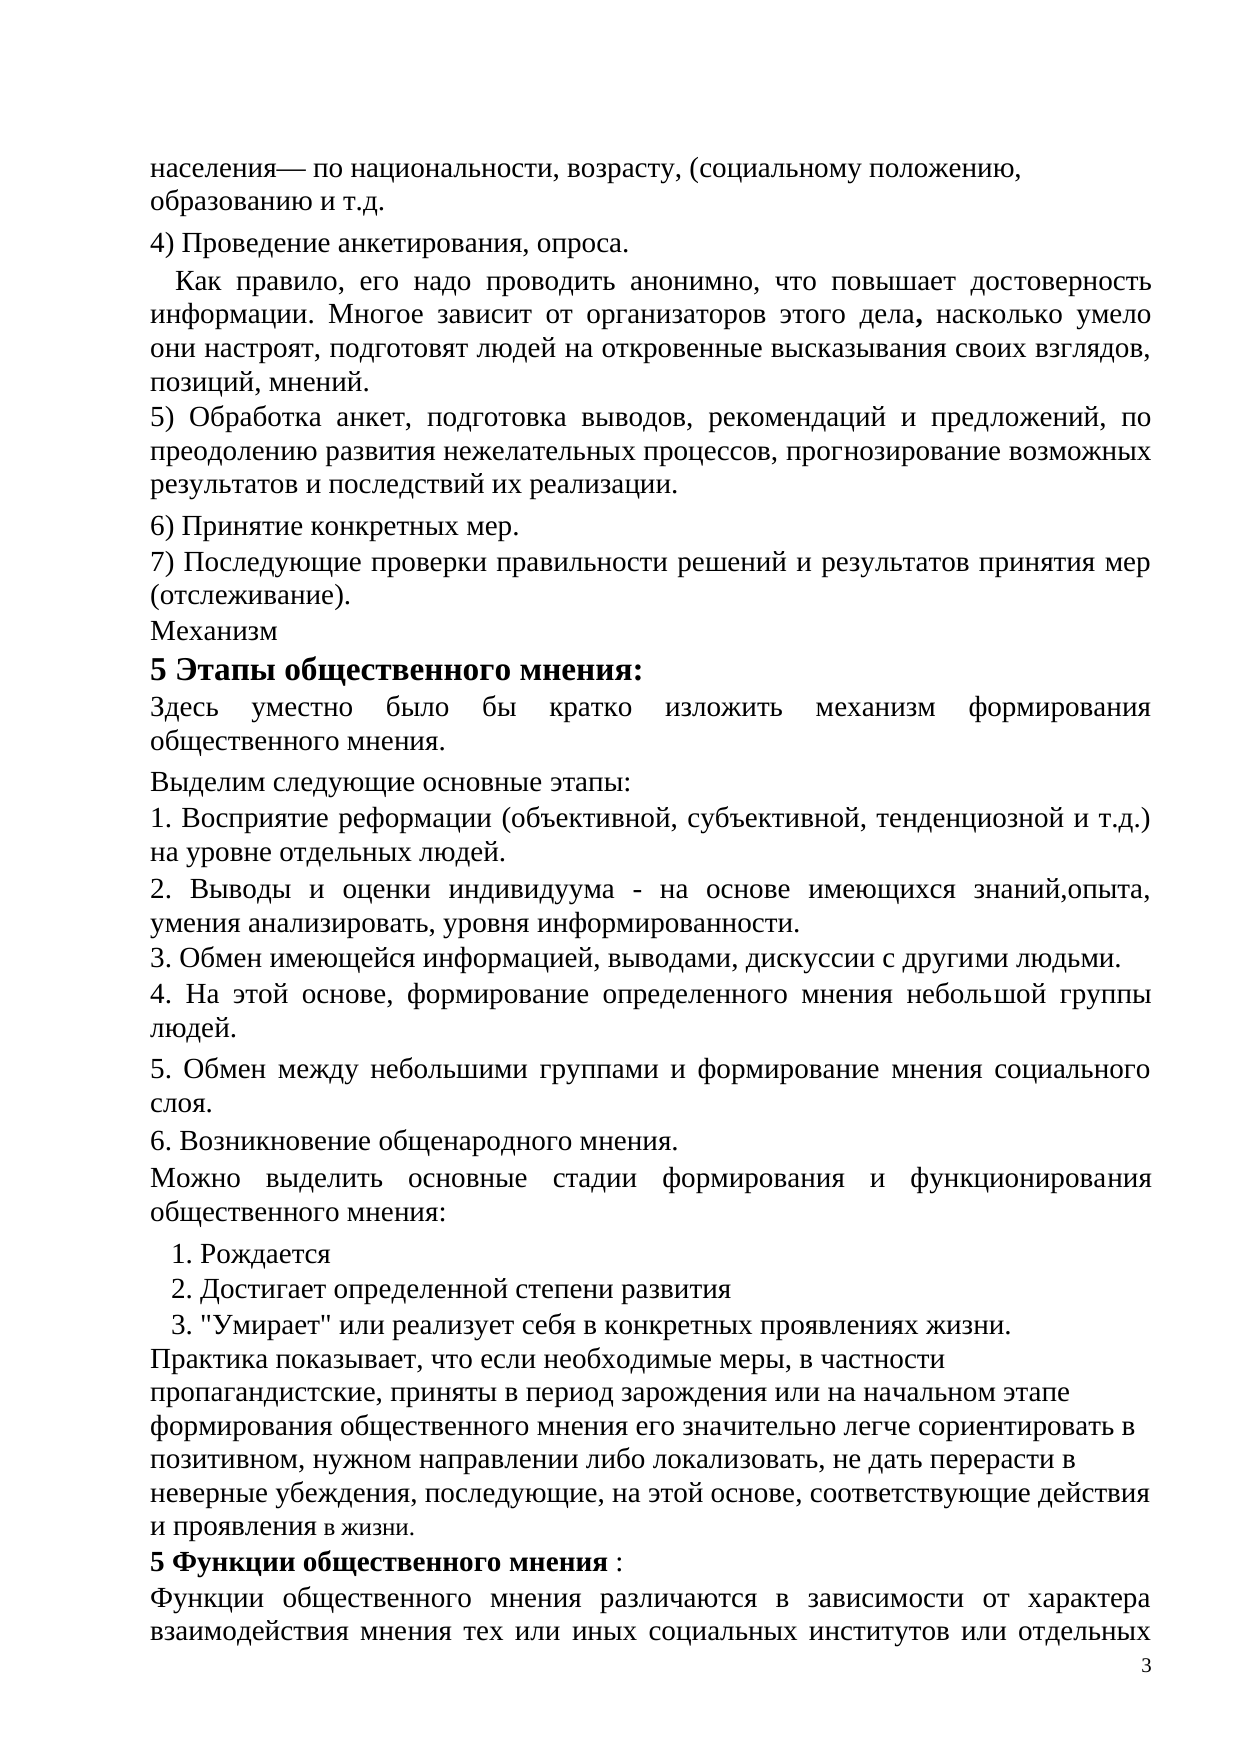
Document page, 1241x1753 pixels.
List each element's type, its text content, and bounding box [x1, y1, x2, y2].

text Можно выделить основные стадии формирования и функционирования общественного мнения: [150, 1161, 1152, 1228]
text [150, 150, 1152, 217]
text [150, 1580, 1152, 1647]
text 6. Возникновение общенародного мнения. [150, 1123, 1152, 1156]
text 3. "Умирает" или реализует себя в конкретных проявлениях жизни. [150, 1307, 1152, 1341]
text 4. На этой основе, формирование определенного мнения небольшой группы людей. [150, 976, 1152, 1043]
text 3. Обмен имеющейся информацией, выводами, дискуссии с другими людьми. [150, 941, 1152, 974]
text Механизм [150, 613, 1152, 647]
text 5 Функции общественного мнения : [150, 1544, 1152, 1578]
text 7) Последующие проверки правильности решений и результатов принятия мер (отслеживание). [150, 544, 1152, 611]
text Выделим следующие основные этапы: [150, 764, 1152, 798]
text 5. Обмен между небольшими группами и формирование мнения социального слоя. [150, 1052, 1152, 1119]
text 4) Проведение анкетирования, опроса. [150, 225, 1152, 259]
text 6) Принятие конкретных мер. [150, 508, 1152, 542]
text 1. Рождается [150, 1236, 1152, 1269]
text 1. Восприятие реформации (объективной, субъективной, тенденциозной и т.д.) на уровне отдельных людей. [150, 800, 1152, 867]
text 2. Выводы и оценки индивидуума - на основе имеющихся знаний,опыта, умения анализировать, уровня информированности. [150, 871, 1152, 938]
subtitle Практика показывает, что если необходимые меры, в частности пропагандистские, приняты в период зарождения или на начальном этапе формирования общественного мнения его значительно легче сориентировать в позитивном, нужном направлении либо локализовать, не дать перерасти в неверные убеждения, последующие, на этой основе, соответствующие действия и проявления в жизни. [150, 1341, 1152, 1542]
text 2. Достигает определенной степени развития [150, 1272, 1152, 1305]
text 5) Обработка анкет, подготовка выводов, рекомендаций и предложений, по преодолению развития нежелательных процессов, прогнозирование возможных результатов и последствий их реализации. [150, 399, 1152, 500]
text Как правило, его надо проводить анонимно, что повышает достоверность информации. Многое зависит от организаторов этого дела, насколько умело они настроят, подготовят людей на откровенные высказывания своих взглядов, позиций, мнений. [150, 263, 1152, 397]
text Здесь уместно было бы кратко изложить механизм формирования общественного мнения. [150, 689, 1152, 756]
text 5 Этапы общественного мнения: [150, 649, 1152, 687]
